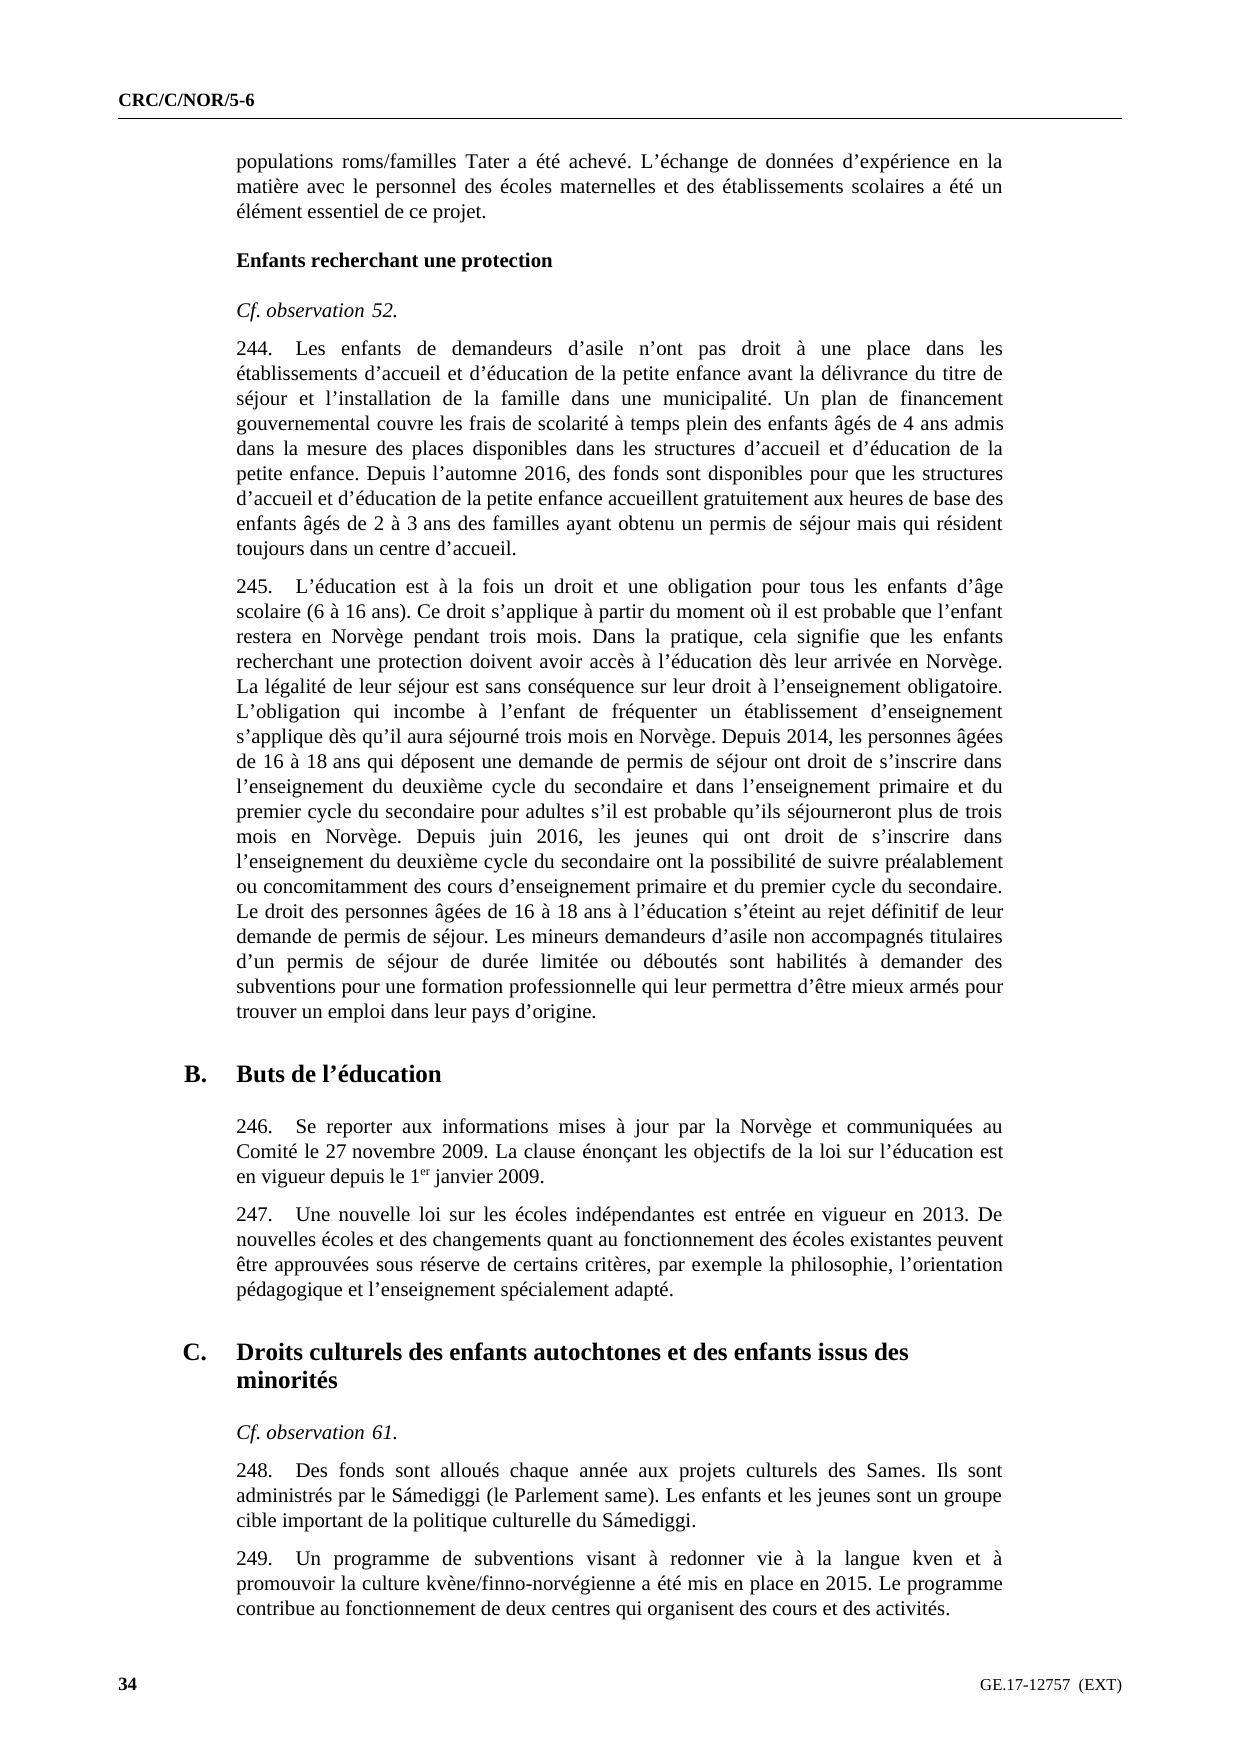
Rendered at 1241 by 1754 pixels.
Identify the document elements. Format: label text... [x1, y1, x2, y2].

text 249. Un programme de subventions visant à redonner vie à la langue kven et à promouvoir la culture kvène/finno-norvégienne a été mis en place en 2015. Le programme contribue au fonctionnement de deux centres qui organisent des cours et des activités. [236, 1544, 1004, 1619]
text Cf. observation 52. [118, 298, 1004, 323]
text 246. Se reporter aux informations mises à jour par la Norvège et communiquées au Comité le 27 novembre 2009. La clause énonçant les objectifs de la loi sur l’éducation est en vigueur depuis le 1er janvier 2009. [236, 1113, 1004, 1188]
text Cf. observation 61. [118, 1419, 1004, 1444]
text B. Buts de l’éducation [118, 1060, 1004, 1088]
text C. Droits culturels des enfants autochtones et des enfants issus des minorités [118, 1338, 1004, 1394]
text 244. Les enfants de demandeurs d’asile n’ont pas droit à une place dans les établissements d’accueil et d’éducation de la petite enfance avant la délivrance du titre de séjour et l’installation de la famille dans une municipalité. Un plan de financement gouvernemental couvre les frais de scolarité à temps plein des enfants âgés de 4 ans admis dans la mesure des places disponibles dans les structures d’accueil et d’éducation de la petite enfance. Depuis l’automne 2016, des fonds sont disponibles pour que les structures d’accueil et d’éducation de la petite enfance accueillent gratuitement aux heures de base des enfants âgés de 2 à 3 ans des familles ayant obtenu un permis de séjour mais qui résident toujours dans un centre d’accueil. [236, 335, 1004, 560]
text 245. L’éducation est à la fois un droit et une obligation pour tous les enfants d’âge scolaire (6 à 16 ans). Ce droit s’applique à partir du moment où il est probable que l’enfant restera en Norvège pendant trois mois. Dans la pratique, cela signifie que les enfants recherchant une protection doivent avoir accès à l’éducation dès leur arrivée en Norvège. La légalité de leur séjour est sans conséquence sur leur droit à l’enseignement obligatoire. L’obligation qui incombe à l’enfant de fréquenter un établissement d’enseignement s’applique dès qu’il aura séjourné trois mois en Norvège. Depuis 2014, les personnes âgées de 16 à 18 ans qui déposent une demande de permis de séjour ont droit de s’inscrire dans l’enseignement du deuxième cycle du secondaire et dans l’enseignement primaire et du premier cycle du secondaire pour adultes s’il est probable qu’ils séjourneront plus de trois mois en Norvège. Depuis juin 2016, les jeunes qui ont droit de s’inscrire dans l’enseignement du deuxième cycle du secondaire ont la possibilité de suivre préalablement ou concomitamment des cours d’enseignement primaire et du premier cycle du secondaire. Le droit des personnes âgées de 16 à 18 ans à l’éducation s’éteint au rejet définitif de leur demande de permis de séjour. Les mineurs demandeurs d’asile non accompagnés titulaires d’un permis de séjour de durée limitée ou déboutés sont habilités à demander des subventions pour une formation professionnelle qui leur permettra d’être mieux armés pour trouver un emploi dans leur pays d’origine. [236, 573, 1004, 1023]
text 248. Des fonds sont alloués chaque année aux projets culturels des Sames. Ils sont administrés par le Sámediggi (le Parlement same). Les enfants et les jeunes sont un groupe cible important de la politique culturelle du Sámediggi. [236, 1457, 1004, 1532]
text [236, 148, 1004, 223]
text Enfants recherchant une protection [118, 248, 1004, 273]
text 247. Une nouvelle loi sur les écoles indépendantes est entrée en vigueur en 2013. De nouvelles écoles et des changements quant au fonctionnement des écoles existantes peuvent être approuvées sous réserve de certains critères, par exemple la philosophie, l’orientation pédagogique et l’enseignement spécialement adapté. [236, 1201, 1004, 1301]
